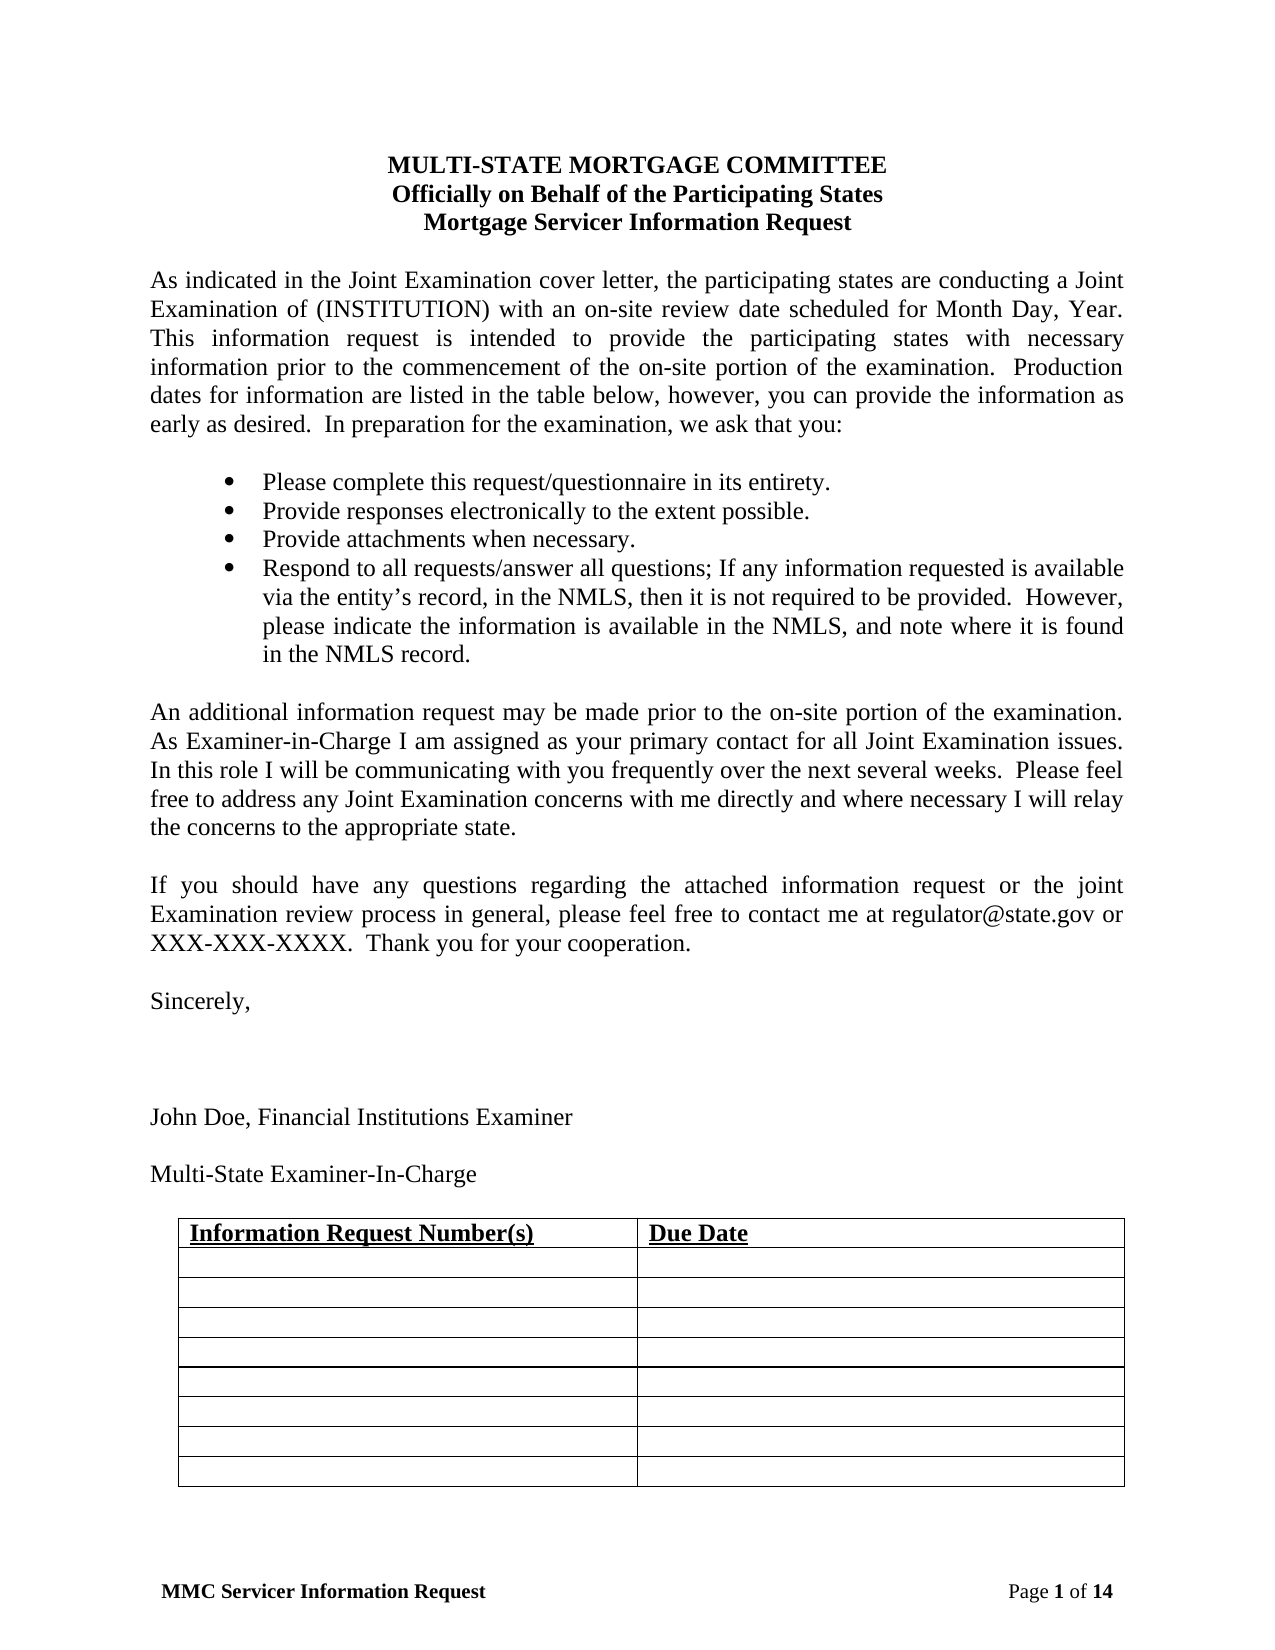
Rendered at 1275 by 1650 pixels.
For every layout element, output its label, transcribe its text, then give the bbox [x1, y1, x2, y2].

text John Doe, Financial Institutions Examiner [150, 1102, 1125, 1130]
list Respond to all requests/answer all questions; If any information requested is available via the entity’s record, in the NMLS, then it is not required to be provided. However, please indicate the information is available in the NMLS, and note where it is found in the NMLS record. [225, 553, 1125, 668]
table_cell [179, 1397, 637, 1426]
text Mortgage Servicer Information Request [150, 207, 1125, 236]
list Please complete this request/questionnaire in its entirety. [225, 467, 1125, 496]
text Multi-State Examiner-In-Charge [150, 1159, 1125, 1188]
table_cell [179, 1368, 637, 1396]
table_cell [638, 1397, 1124, 1426]
table_cell [179, 1457, 637, 1486]
list Provide attachments when necessary. [225, 524, 1125, 553]
text As indicated in the Joint Examination cover letter, the participating states are conducting a Joint Examination of (INSTITUTION) with an on-site review date scheduled for Month Day, Year. This information request is intended to provide the participating states with necessary information prior to the commencement of the on-site portion of the examination. Production dates for information are listed in the table below, however, you can provide the information as early as desired. In preparation for the examination, we ask that you: [150, 265, 1125, 438]
table_cell [179, 1338, 637, 1366]
table_cell [638, 1308, 1124, 1337]
table_cell [638, 1338, 1124, 1366]
table_cell [638, 1427, 1124, 1456]
table_cell [179, 1278, 637, 1307]
text Officially on Behalf of the Participating States [150, 179, 1125, 207]
text Sincerely, [150, 986, 1125, 1014]
text If you should have any questions regarding the attached information request or the joint Examination review process in general, please feel free to contact me at regulator@state.gov or XXX-XXX-XXXX. Thank you for your cooperation. [150, 870, 1125, 957]
text MULTI-STATE MORTGAGE COMMITTEE [150, 150, 1125, 179]
table_cell [638, 1248, 1124, 1277]
table_header Due Date [638, 1219, 1124, 1247]
table_cell [638, 1457, 1124, 1486]
table_cell [638, 1278, 1124, 1307]
table_cell [179, 1248, 637, 1277]
table_cell [179, 1427, 637, 1456]
table_cell [179, 1308, 637, 1337]
list Provide responses electronically to the extent possible. [225, 496, 1125, 524]
table_cell [638, 1368, 1124, 1396]
text An additional information request may be made prior to the on-site portion of the examination. As Examiner-in-Charge I am assigned as your primary contact for all Joint Examination issues. In this role I will be communicating with you frequently over the next several weeks. Please feel free to address any Joint Examination concerns with me directly and where necessary I will relay the concerns to the appropriate state. [150, 697, 1125, 841]
table_header Information Request Number(s) [179, 1219, 637, 1247]
